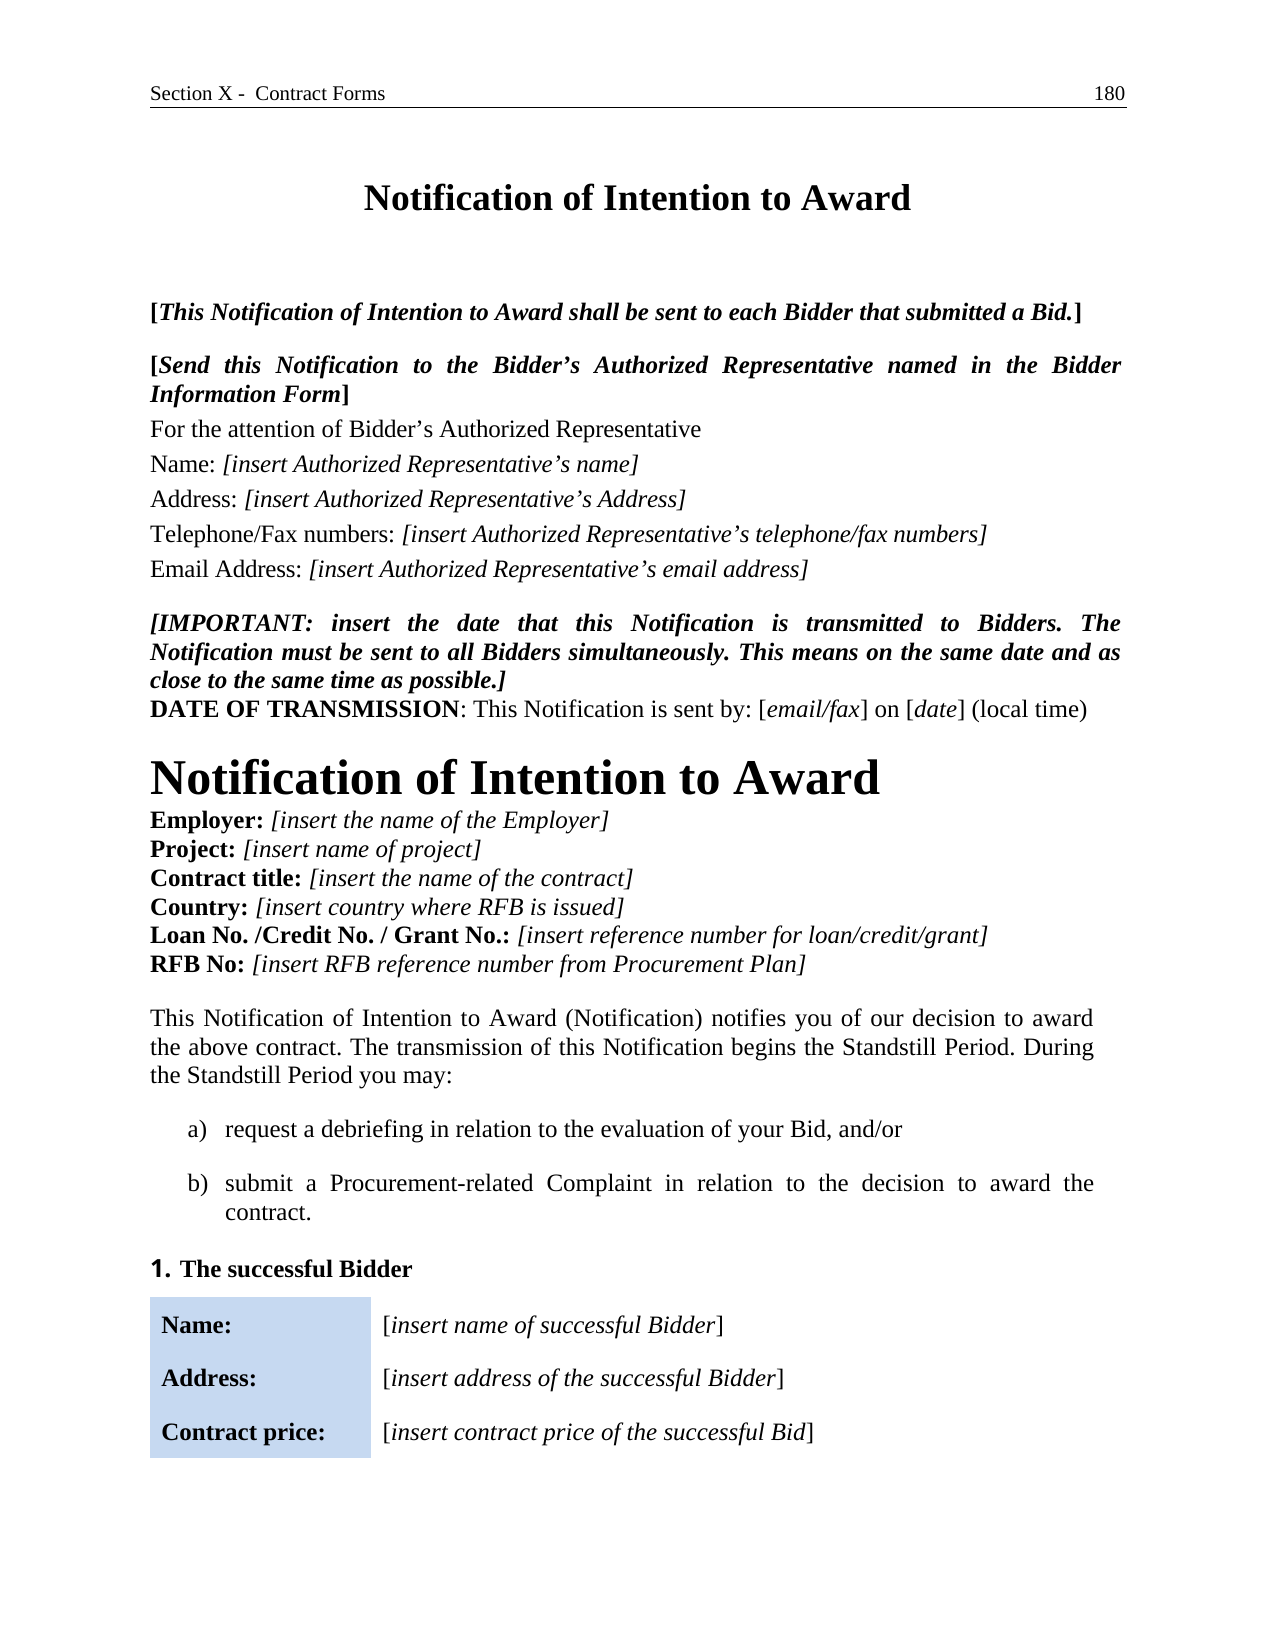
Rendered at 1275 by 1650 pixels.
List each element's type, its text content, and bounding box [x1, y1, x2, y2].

text DATE OF TRANSMISSION: This Notification is sent by: [email/fax] on [date] (local time) [150, 694, 1125, 723]
text [Send this Notification to the Bidder’s Authorized Representative named in the Bidder Information Form] [150, 351, 1125, 408]
text Country: [insert country where RFB is issued] [150, 892, 1181, 921]
list The successful Bidder [150, 1251, 1095, 1285]
text [This Notification of Intention to Award shall be sent to each Bidder that submitted a Bid.] [150, 297, 1125, 326]
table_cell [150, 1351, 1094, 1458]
list request a debriefing in relation to the evaluation of your Bid, and/or [187, 1114, 1095, 1143]
text Address: [insert Authorized Representative’s Address] [150, 484, 1125, 513]
text Loan No. /Credit No. / Grant No.: [insert reference number for loan/credit/grant] [150, 921, 1125, 949]
text Email Address: [insert Authorized Representative’s email address] [150, 554, 1125, 583]
text Employer: [insert the name of the Employer] [150, 806, 1125, 834]
text [IMPORTANT: insert the date that this Notification is transmitted to Bidders. The Notification must be sent to all Bidders simultaneously. This means on the same date and as close to the same time as possible.] [150, 608, 1125, 694]
text Project: [insert name of project] [150, 834, 1125, 863]
text RFB No: [insert RFB reference number from Procurement Plan] [150, 949, 1125, 978]
text This Notification of Intention to Award (Notification) notifies you of our decision to award the above contract. The transmission of this Notification begins the Standstill Period. During the Standstill Period you may: [150, 1003, 1095, 1089]
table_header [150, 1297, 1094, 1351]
text Name: [insert Authorized Representative’s name] [150, 449, 1125, 478]
list submit a Procurement-related Complaint in relation to the decision to award the contract. [187, 1168, 1095, 1226]
text Telephone/Fax numbers: [insert Authorized Representative’s telephone/fax numbers] [150, 519, 1125, 548]
text For the attention of Bidder’s Authorized Representative [150, 414, 1125, 443]
text Notification of Intention to Award [150, 748, 1095, 806]
text Contract title: [insert the name of the contract] [150, 863, 1125, 892]
text Notification of Intention to Award [150, 175, 1125, 218]
